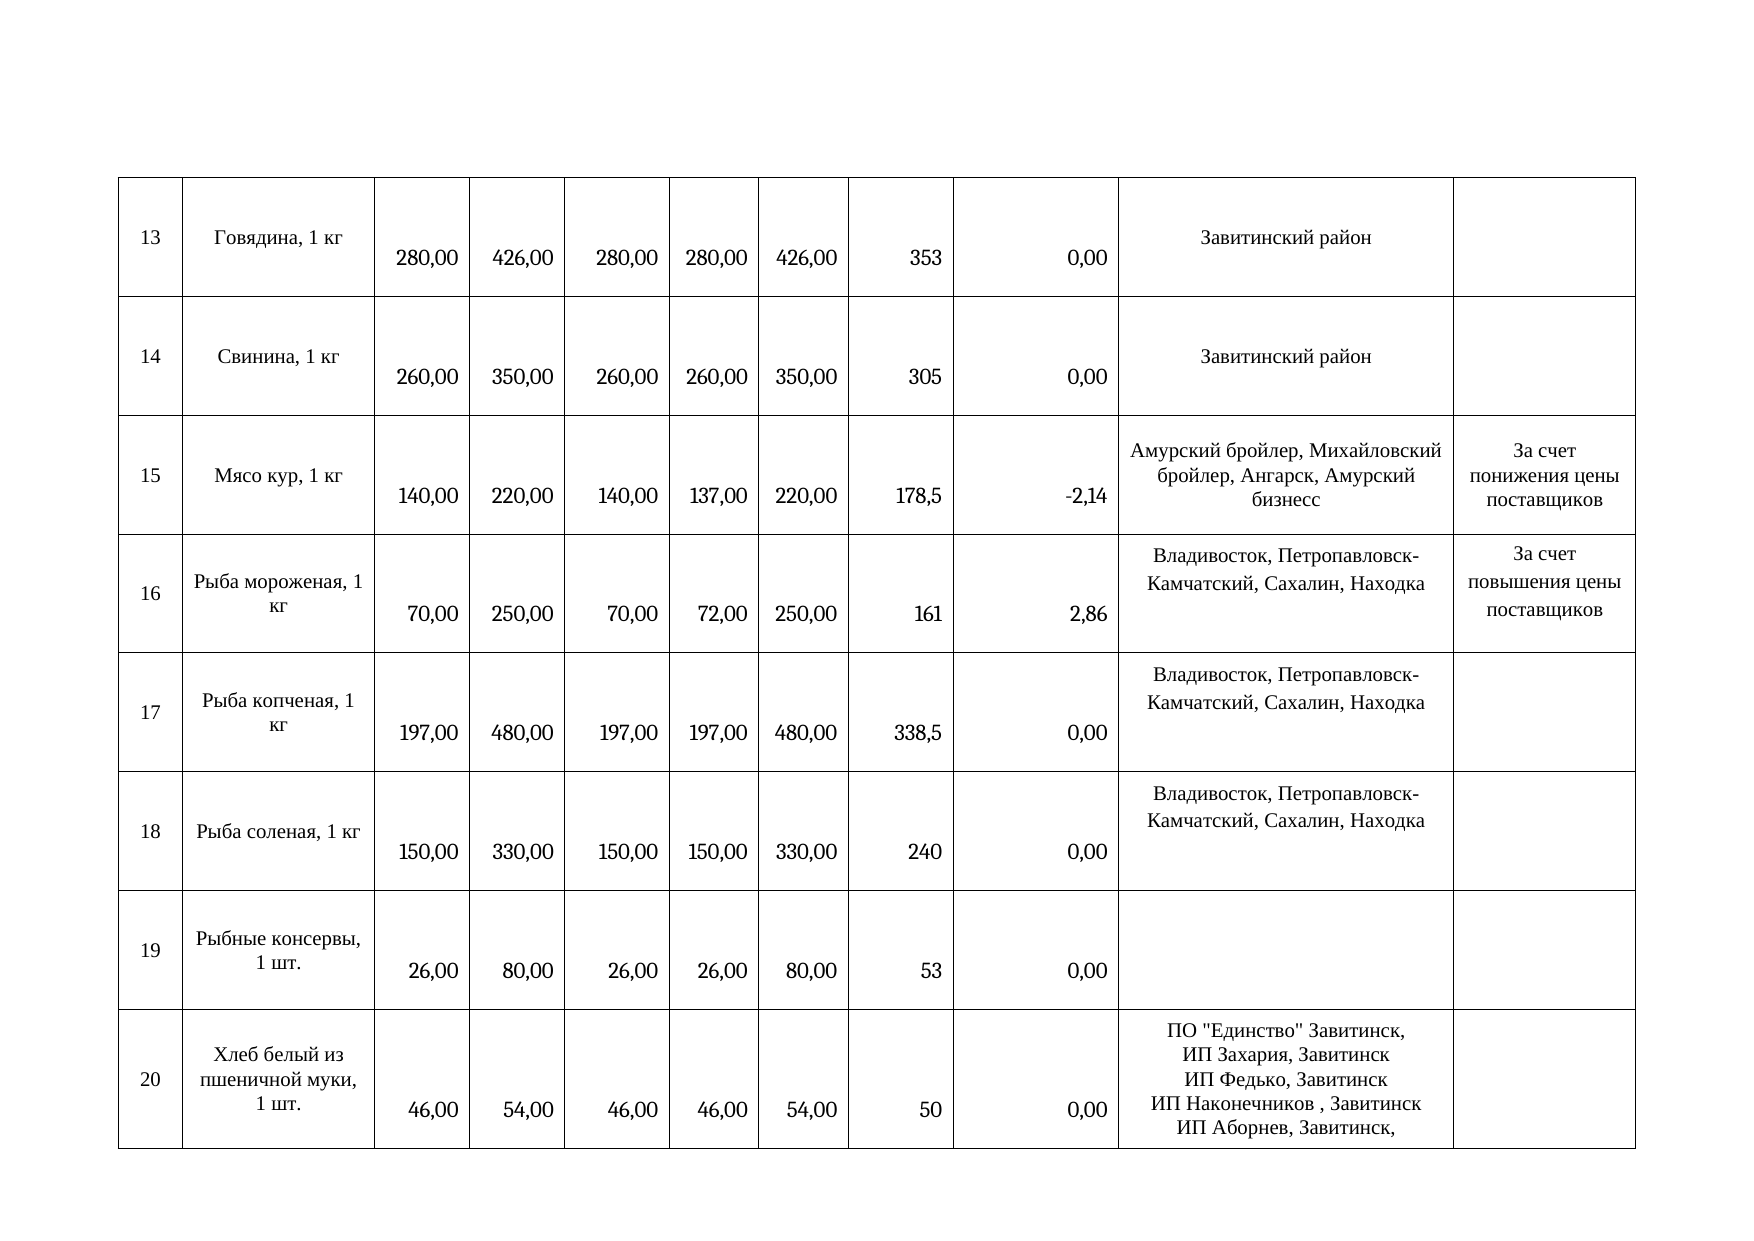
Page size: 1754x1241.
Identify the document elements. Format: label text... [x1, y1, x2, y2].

table_cell 350,00 [470, 297, 564, 415]
table_cell 480,00 [470, 653, 564, 771]
table_cell Говядина, 1 кг [183, 178, 374, 296]
table_cell Рыбные консервы, 1 шт. [183, 891, 374, 1008]
table_cell [1454, 1010, 1635, 1147]
table_cell 260,00 [670, 297, 758, 415]
table_cell Рыба копченая, 1 кг [183, 653, 374, 771]
table_cell 197,00 [670, 653, 758, 771]
table_cell 26,00 [375, 891, 469, 1008]
table_cell 197,00 [375, 653, 469, 771]
table_cell 2,86 [954, 535, 1118, 652]
table_cell 178,5 [849, 416, 953, 533]
table_cell -2,14 [954, 416, 1118, 533]
table_cell 330,00 [470, 772, 564, 890]
table_cell Владивосток, Петропавловск-Камчатский, Сахалин, Находка [1119, 772, 1453, 890]
table_cell За счет понижения цены поставщиков [1454, 416, 1635, 533]
table_cell 46,00 [670, 1010, 758, 1147]
table_cell [1454, 653, 1635, 771]
table_cell 137,00 [670, 416, 758, 533]
table_cell 280,00 [670, 178, 758, 296]
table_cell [1119, 1010, 1453, 1147]
table_cell 0,00 [954, 297, 1118, 415]
table_cell 250,00 [470, 535, 564, 652]
table_cell 0,00 [954, 891, 1118, 1008]
table_cell 260,00 [565, 297, 669, 415]
table_cell 140,00 [565, 416, 669, 533]
table_cell 0,00 [954, 1010, 1118, 1147]
table_cell [1454, 297, 1635, 415]
table_cell 50 [849, 1010, 953, 1147]
table_cell 480,00 [759, 653, 848, 771]
table_cell Мясо кур, 1 кг [183, 416, 374, 533]
table_cell 53 [849, 891, 953, 1008]
table_cell 20 [119, 1010, 182, 1147]
table_cell 280,00 [565, 178, 669, 296]
table_cell За счет повышения цены поставщиков [1454, 535, 1635, 652]
table_cell 13 [119, 178, 182, 296]
table_cell 220,00 [470, 416, 564, 533]
table_cell 161 [849, 535, 953, 652]
table_cell 70,00 [375, 535, 469, 652]
table_cell Рыба соленая, 1 кг [183, 772, 374, 890]
table_cell [1454, 891, 1635, 1008]
table_cell 26,00 [670, 891, 758, 1008]
table_cell 0,00 [954, 653, 1118, 771]
table_cell 250,00 [759, 535, 848, 652]
table_cell 54,00 [470, 1010, 564, 1147]
table_cell Свинина, 1 кг [183, 297, 374, 415]
table_cell 426,00 [470, 178, 564, 296]
table_cell 260,00 [375, 297, 469, 415]
table_cell 14 [119, 297, 182, 415]
table_cell [1454, 772, 1635, 890]
table_cell 150,00 [670, 772, 758, 890]
table_cell 150,00 [565, 772, 669, 890]
table_cell 15 [119, 416, 182, 533]
table_cell 197,00 [565, 653, 669, 771]
table_cell 426,00 [759, 178, 848, 296]
table_cell Владивосток, Петропавловск-Камчатский, Сахалин, Находка [1119, 653, 1453, 771]
table_cell 280,00 [375, 178, 469, 296]
table_cell 350,00 [759, 297, 848, 415]
table_cell 46,00 [565, 1010, 669, 1147]
table_cell 240 [849, 772, 953, 890]
table_cell [1454, 178, 1635, 296]
table_cell 0,00 [954, 178, 1118, 296]
table_cell Завитинский район [1119, 178, 1453, 296]
table_cell Владивосток, Петропавловск-Камчатский, Сахалин, Находка [1119, 535, 1453, 652]
table_cell 305 [849, 297, 953, 415]
table_cell 19 [119, 891, 182, 1008]
table_cell Рыба мороженая, 1 кг [183, 535, 374, 652]
table_cell 353 [849, 178, 953, 296]
table_cell 17 [119, 653, 182, 771]
table_cell 72,00 [670, 535, 758, 652]
table_cell 338,5 [849, 653, 953, 771]
table_cell 80,00 [759, 891, 848, 1008]
table_cell [1119, 891, 1453, 1008]
table_cell Амурский бройлер, Михайловский бройлер, Ангарск, Амурский бизнесс [1119, 416, 1453, 533]
table_cell 330,00 [759, 772, 848, 890]
table_cell 70,00 [565, 535, 669, 652]
table_cell 220,00 [759, 416, 848, 533]
table_cell 80,00 [470, 891, 564, 1008]
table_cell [183, 1010, 374, 1147]
table_cell 26,00 [565, 891, 669, 1008]
table_cell 140,00 [375, 416, 469, 533]
table_cell 18 [119, 772, 182, 890]
table_cell 150,00 [375, 772, 469, 890]
table_cell 16 [119, 535, 182, 652]
table_cell 46,00 [375, 1010, 469, 1147]
table_cell 54,00 [759, 1010, 848, 1147]
table_cell 0,00 [954, 772, 1118, 890]
table_cell Завитинский район [1119, 297, 1453, 415]
